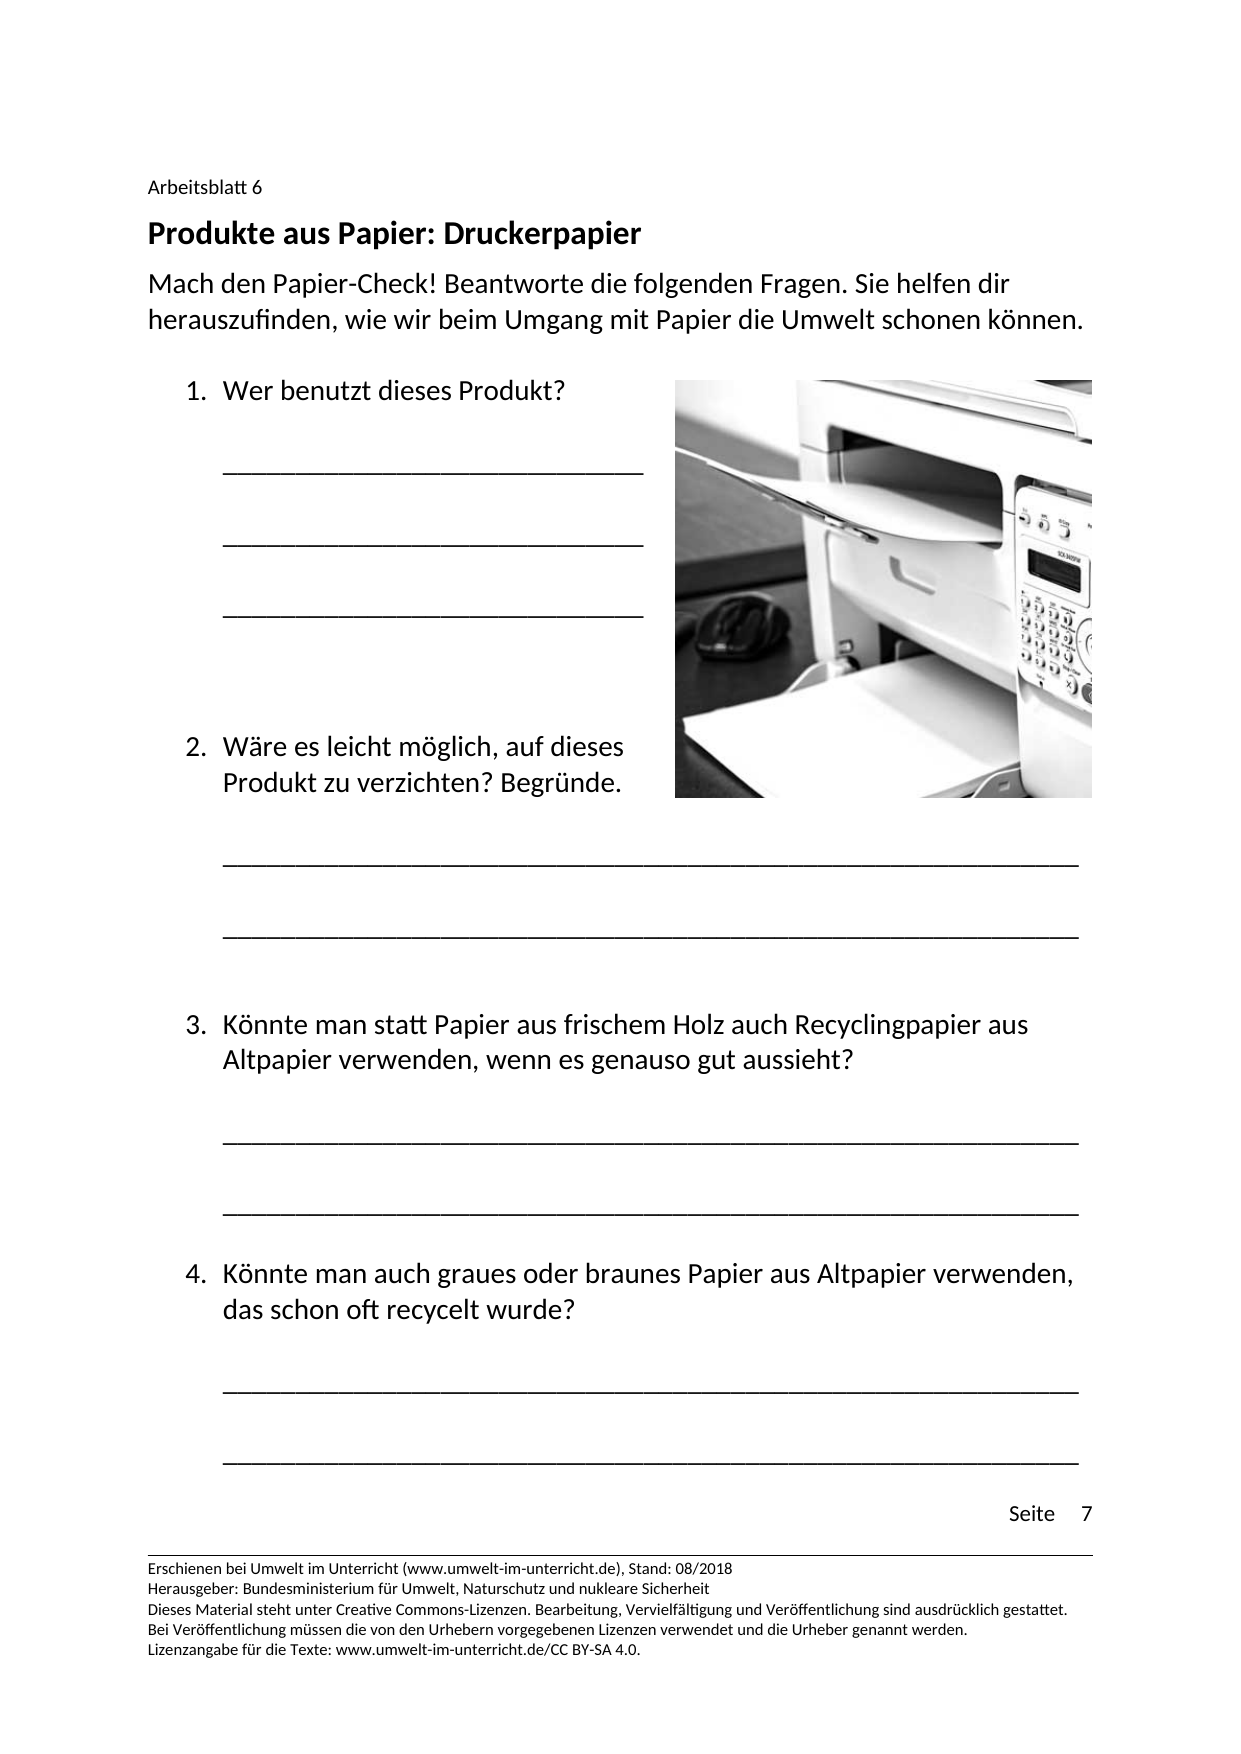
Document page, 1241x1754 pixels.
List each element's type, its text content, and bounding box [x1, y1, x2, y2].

list ___________________________________________________________ [223, 1362, 1093, 1398]
list _____________________________ [223, 443, 675, 479]
list ___________________________________________________________ [223, 907, 1093, 942]
list Wäre es leicht möglich, auf dieses Produkt zu verzichten? Begründe. [185, 728, 1093, 800]
list Könnte man auch graues oder braunes Papier aus Altpapier verwenden, das schon oft recycelt wurde? [185, 1255, 1093, 1326]
list ___________________________________________________________ [223, 835, 1093, 871]
list Könnte man statt Papier aus frischem Holz auch Recyclingpapier aus Altpapier verwenden, wenn es genauso gut aussieht? [185, 1006, 1093, 1077]
list _____________________________ [223, 586, 675, 622]
subtitle Produkte aus Papier: Druckerpapier [148, 212, 1093, 253]
text Mach den Papier-Check! Beantworte die folgenden Fragen. Sie helfen dir herauszufinden, wie wir beim Umgang mit Papier die Umwelt schonen können. [148, 265, 1093, 337]
list ___________________________________________________________ [223, 1433, 1093, 1469]
list Wer benutzt dieses Produkt? [185, 372, 1093, 408]
list _____________________________ [223, 515, 675, 550]
list ___________________________________________________________ [223, 1184, 1093, 1219]
text Arbeitsblatt 6 [148, 174, 1093, 199]
list ___________________________________________________________ [223, 1113, 1093, 1148]
picture [675, 380, 1092, 798]
